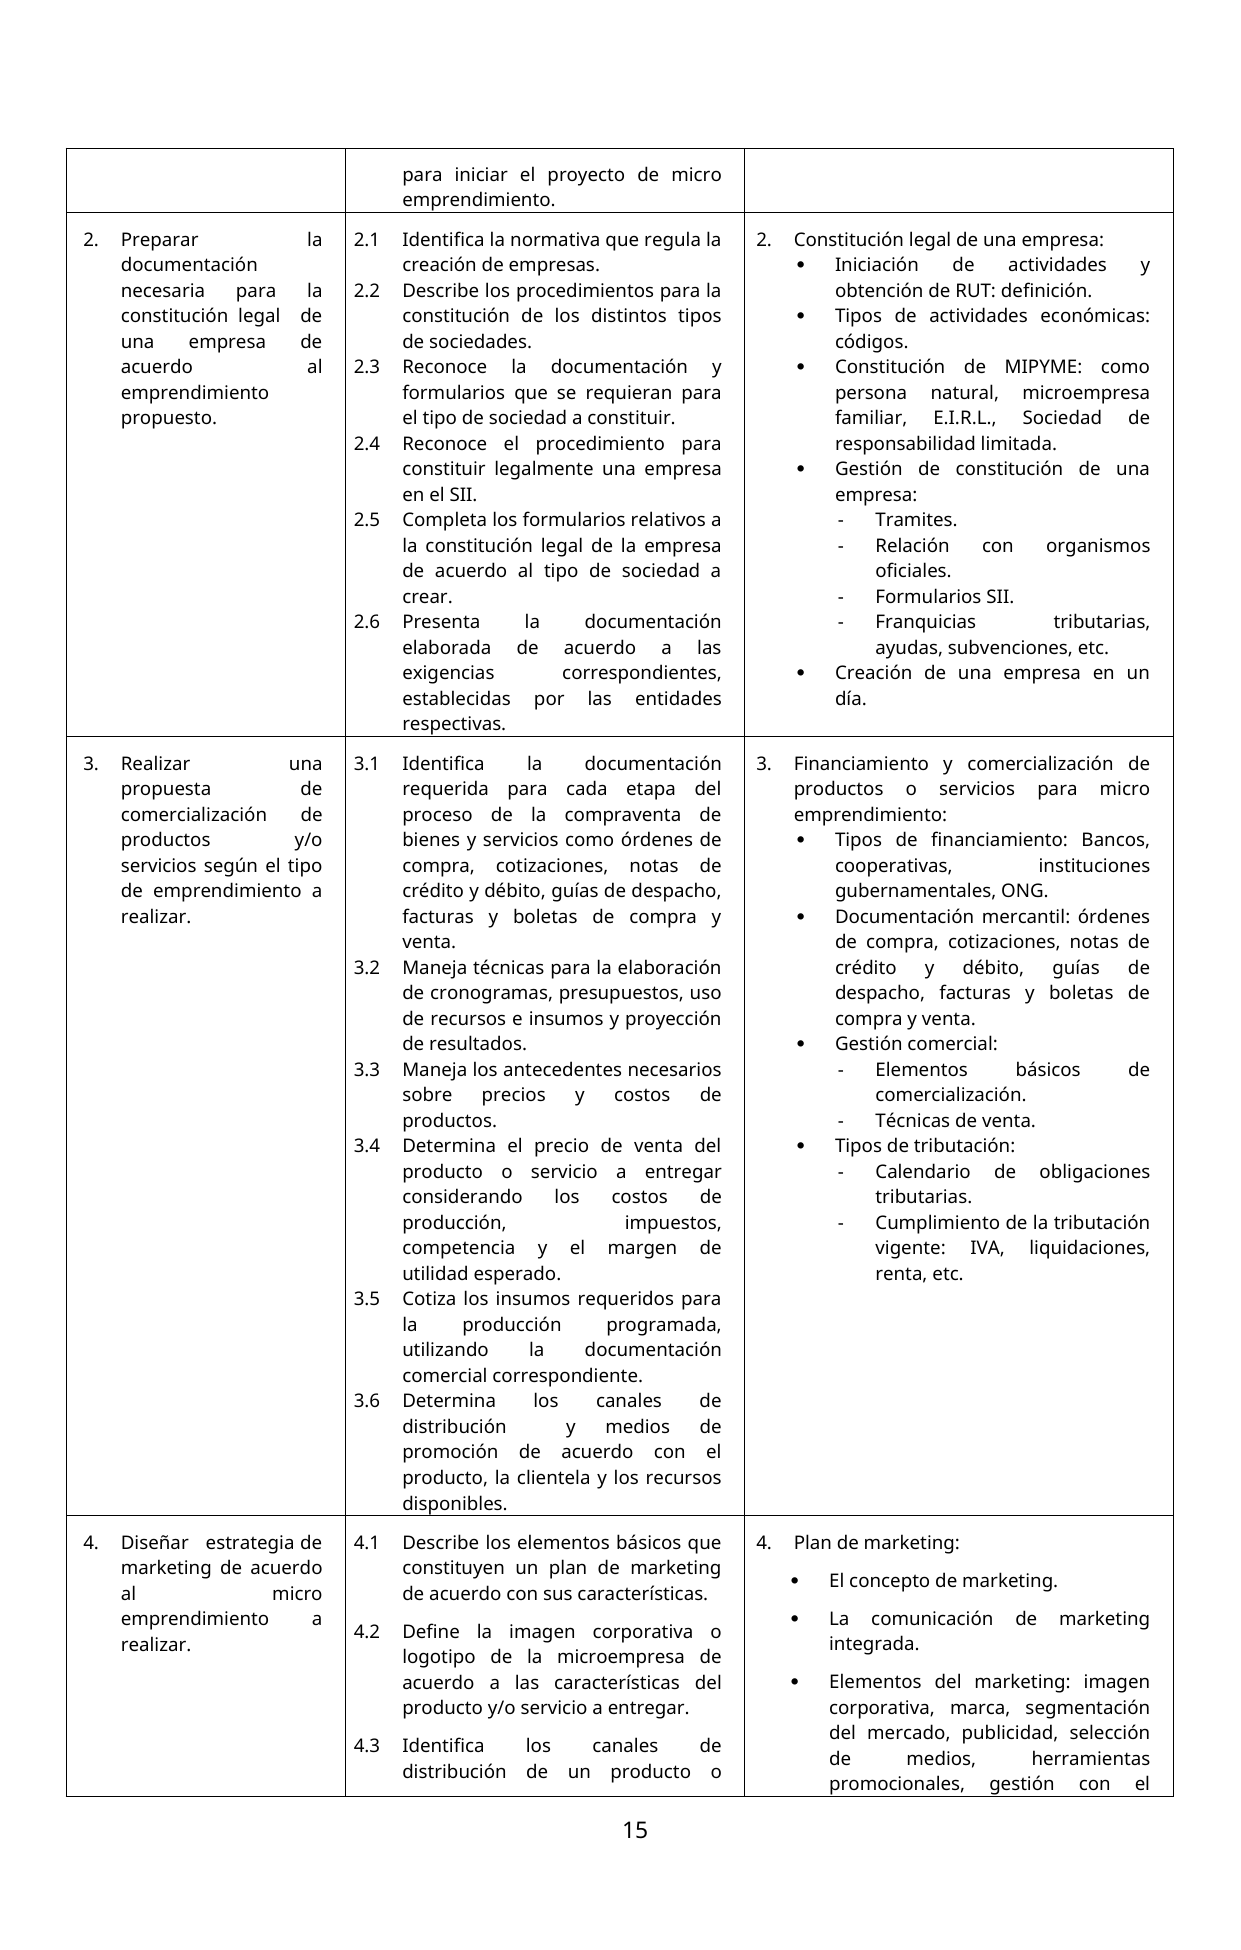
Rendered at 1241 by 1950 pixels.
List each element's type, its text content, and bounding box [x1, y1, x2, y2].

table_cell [346, 1516, 744, 1796]
table_cell Identifica la documentación requerida para cada etapa del proceso de la compraventa de bienes y servicios como órdenes de compra, cotizaciones, notas de crédito y débito, guías de despacho, facturas y boletas de compra y venta. Maneja técnicas para la elaboración de cronogramas, presupuestos, uso de recursos e insumos y proyección de resultados. Maneja los antecedentes necesarios sobre precios y costos de productos. Determina el precio de venta del producto o servicio a entregar considerando los costos de producción, impuestos, competencia y el margen de utilidad esperado. Cotiza los insumos requeridos para la producción programada, utilizando la documentación comercial correspondiente. Determina los canales de distribución y medios de promoción de acuerdo con el producto, la clientela y los recursos disponibles. [346, 737, 744, 1515]
table_cell Financiamiento y comercialización de productos o servicios para micro emprendimiento: Tipos de financiamiento: Bancos, cooperativas, instituciones gubernamentales, ONG. Documentación mercantil: órdenes de compra, cotizaciones, notas de crédito y débito, guías de despacho, facturas y boletas de compra y venta. Gestión comercial: Elementos básicos de comercialización. Técnicas de venta. Tipos de tributación: Calendario de obligaciones tributarias. Cumplimiento de la tributación vigente: IVA, liquidaciones, renta, etc. [745, 737, 1173, 1515]
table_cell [67, 149, 345, 212]
table_cell Constitución legal de una empresa: Iniciación de actividades y obtención de RUT: definición. Tipos de actividades económicas: códigos. Constitución de MIPYME: como persona natural, microempresa familiar, E.I.R.L., Sociedad de responsabilidad limitada. Gestión de constitución de una empresa: Tramites. Relación con organismos oficiales. Formularios SII. Franquicias tributarias, ayudas, subvenciones, etc. Creación de una empresa en un día. [745, 213, 1173, 736]
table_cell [745, 1516, 1173, 1796]
table_cell Preparar la documentación necesaria para la constitución legal de una empresa de acuerdo al emprendimiento propuesto. [67, 213, 345, 736]
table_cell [745, 149, 1173, 212]
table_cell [67, 1516, 345, 1796]
table_cell Identifica la normativa que regula la creación de empresas. Describe los procedimientos para la constitución de los distintos tipos de sociedades. Reconoce la documentación y formularios que se requieran para el tipo de sociedad a constituir. Reconoce el procedimiento para constituir legalmente una empresa en el SII. Completa los formularios relativos a la constitución legal de la empresa de acuerdo al tipo de sociedad a crear. Presenta la documentación elaborada de acuerdo a las exigencias correspondientes, establecidas por las entidades respectivas. [346, 213, 744, 736]
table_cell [346, 149, 744, 212]
table_cell Realizar una propuesta de comercialización de productos y/o servicios según el tipo de emprendimiento a realizar. [67, 737, 345, 1515]
